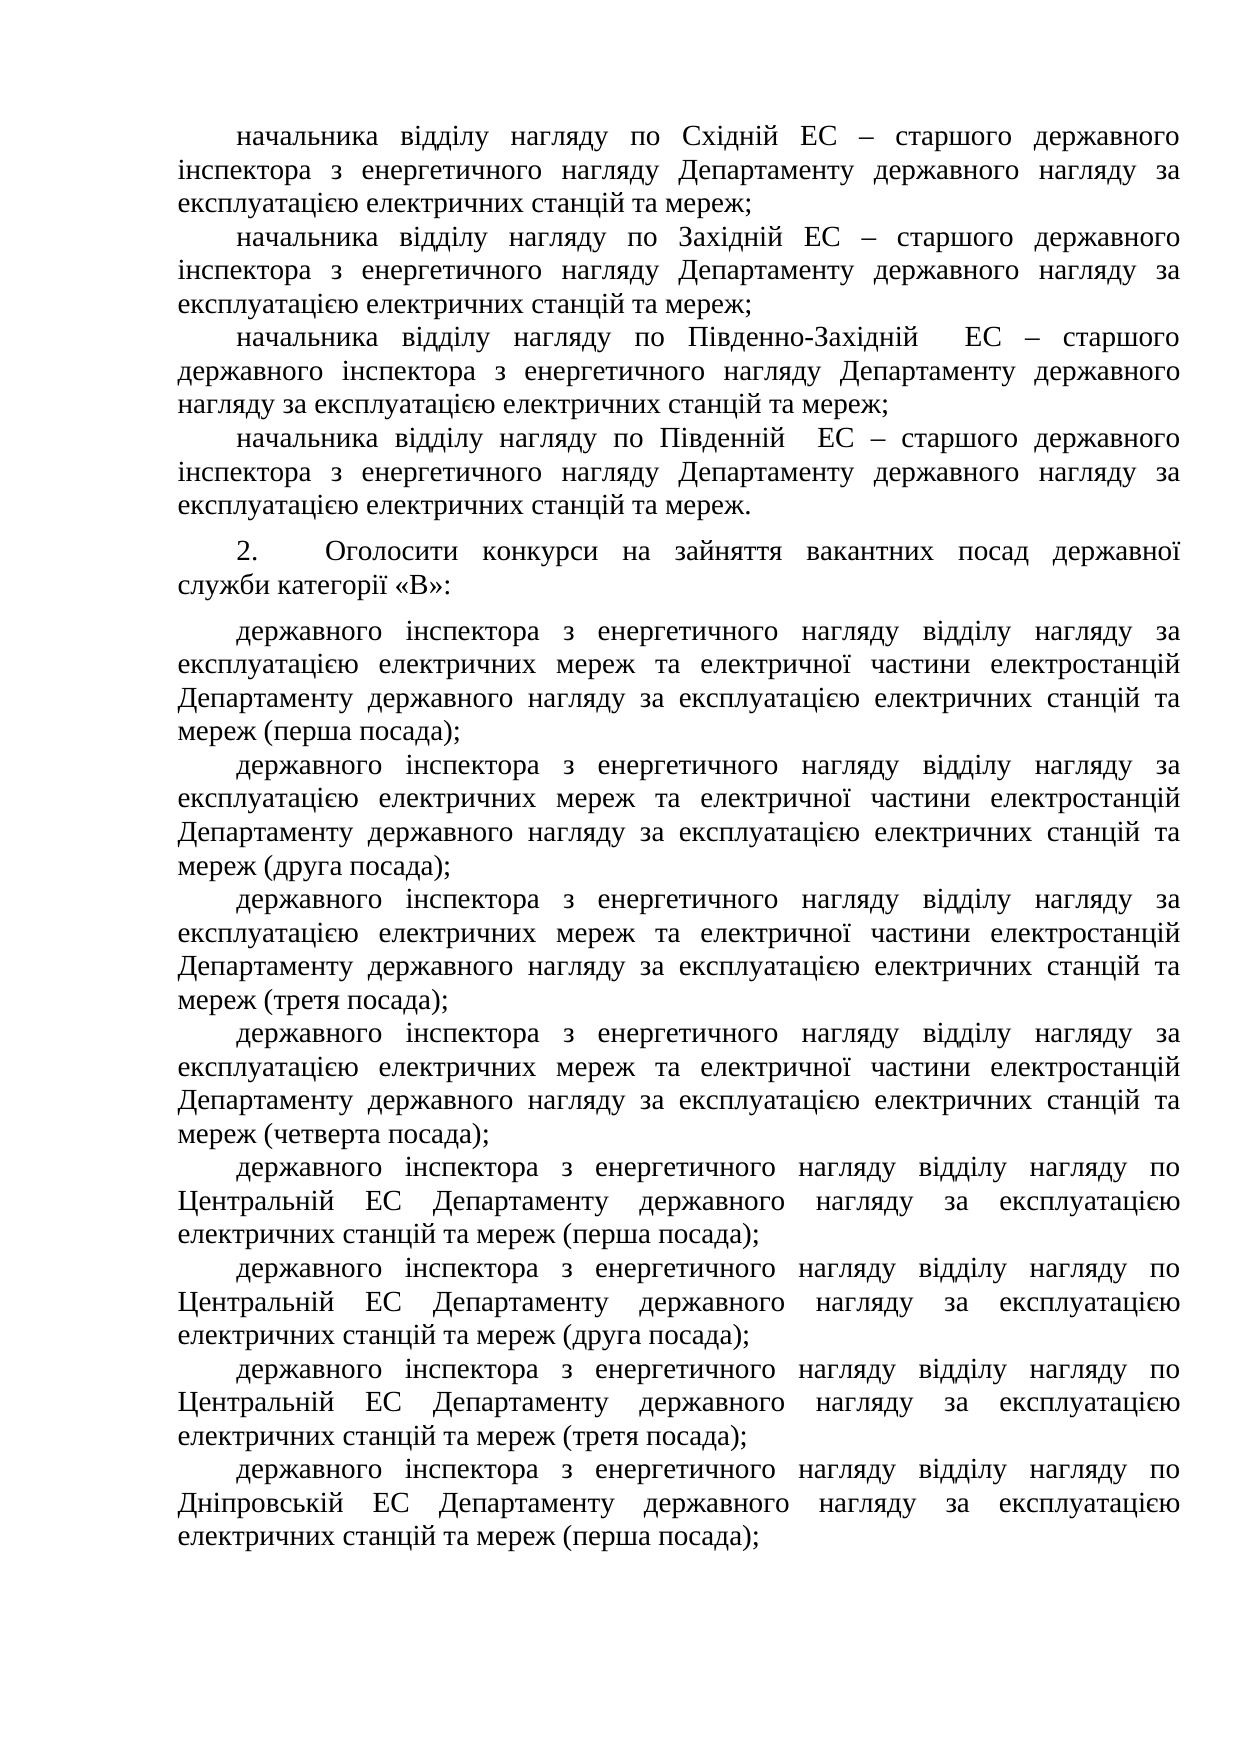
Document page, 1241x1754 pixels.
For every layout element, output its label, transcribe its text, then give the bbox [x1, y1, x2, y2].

text державного інспектора з енергетичного нагляду відділу нагляду по Дніпровській ЕС Департаменту державного нагляду за експлуатацією електричних станцій та мереж (перша посада); [177, 1451, 1181, 1552]
text начальника відділу нагляду по Східній ЕС – старшого державного інспектора з енергетичного нагляду Департаменту державного нагляду за експлуатацією електричних станцій та мереж; [177, 118, 1181, 219]
text начальника відділу нагляду по Південній ЕС – старшого державного інспектора з енергетичного нагляду Департаменту державного нагляду за експлуатацією електричних станцій та мереж. [177, 420, 1181, 521]
text державного інспектора з енергетичного нагляду відділу нагляду за експлуатацією електричних мереж та електричної частини електростанцій Департаменту державного нагляду за експлуатацією електричних станцій та мереж (четверта посада); [177, 1015, 1181, 1149]
list Оголосити конкурси на зайняття вакантних посад державної служби категорії «В»: [177, 533, 1181, 600]
text начальника відділу нагляду по Західній ЕС – старшого державного інспектора з енергетичного нагляду Департаменту державного нагляду за експлуатацією електричних станцій та мереж; [177, 219, 1181, 319]
text державного інспектора з енергетичного нагляду відділу нагляду по Центральній ЕС Департаменту державного нагляду за експлуатацією електричних станцій та мереж (друга посада); [177, 1250, 1181, 1351]
text державного інспектора з енергетичного нагляду відділу нагляду по Центральній ЕС Департаменту державного нагляду за експлуатацією електричних станцій та мереж (перша посада); [177, 1149, 1181, 1250]
text державного інспектора з енергетичного нагляду відділу нагляду за експлуатацією електричних мереж та електричної частини електростанцій Департаменту державного нагляду за експлуатацією електричних станцій та мереж (перша посада); [177, 613, 1181, 747]
text державного інспектора з енергетичного нагляду відділу нагляду по Центральній ЕС Департаменту державного нагляду за експлуатацією електричних станцій та мереж (третя посада); [177, 1351, 1181, 1451]
text державного інспектора з енергетичного нагляду відділу нагляду за експлуатацією електричних мереж та електричної частини електростанцій Департаменту державного нагляду за експлуатацією електричних станцій та мереж (третя посада); [177, 881, 1181, 1015]
text начальника відділу нагляду по Південно-Західній ЕС – старшого державного інспектора з енергетичного нагляду Департаменту державного нагляду за експлуатацією електричних станцій та мереж; [177, 319, 1181, 420]
text державного інспектора з енергетичного нагляду відділу нагляду за експлуатацією електричних мереж та електричної частини електростанцій Департаменту державного нагляду за експлуатацією електричних станцій та мереж (друга посада); [177, 747, 1181, 881]
